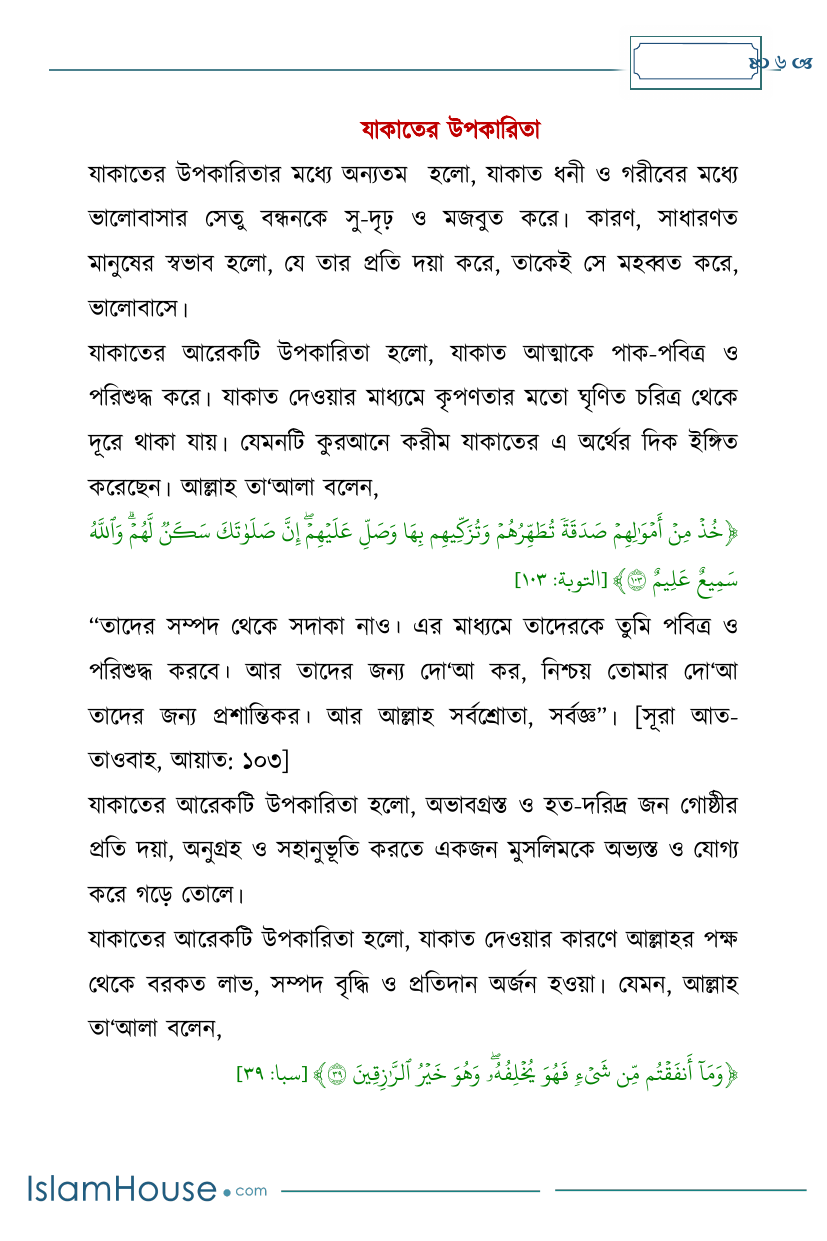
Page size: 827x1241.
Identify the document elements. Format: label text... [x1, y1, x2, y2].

picture [21, 1171, 541, 1208]
text যাকাতের আরেকটি উপকারিতা হলো, যাকাত দেওয়ার কারণে আল্লাহর পক্ষ থেকে বরকত লাভ, সম্পদ বৃদ্ধি ও প্রতিদান অর্জন হওয়া। যেমন, আল্লাহ তা‘আলা বলেন, [88, 917, 738, 1048]
text যাকাতের উপকারিতা [88, 107, 738, 148]
text যাকাতের আরেকটি উপকারিতা হলো, অভাবগ্রস্ত ও হত-দরিদ্র জন গোষ্ঠীর প্রতি দয়া, অনুগ্রহ ও সহানুভূতি করতে একজন মুসলিমকে অভ্যস্ত ও যোগ্য করে গড়ে তোলে। [88, 783, 738, 914]
text ﴿وَمَآ أَنفَقۡتُم مِّن شَيۡءٖ فَهُوَ يُخۡلِفُهُۥۖ وَهُوَ خَيۡرُ ٱلرَّٰزِقِينَ ٣٩﴾ [سبا: ٣٩] [88, 1051, 738, 1095]
text যাকাতের উপকারিতার মধ্যে অন্যতম হলো, যাকাত ধনী ও গরীবের মধ্যে ভালোবাসার সেতু বন্ধনকে সু-দৃঢ় ও মজবুত করে। কারণ, সাধারণত মানুষের স্বভাব হলো, যে তার প্রতি দয়া করে, তাকেই সে মহব্বত করে, ভালোবাসে। [88, 152, 738, 327]
text যাকাতের আরেকটি উপকারিতা হলো, যাকাত আত্মাকে পাক-পবিত্র ও পরিশুদ্ধ করে। যাকাত দেওয়ার মাধ্যমে কৃপণতার মতো ঘৃণিত চরিত্র থেকে দূরে থাকা যায়। যেমনটি কুরআনে করীম যাকাতের এ অর্থের দিক ইঙ্গিত করেছেন। আল্লাহ তা‘আলা বলেন, [88, 331, 738, 506]
text “তাদের সম্পদ থেকে সদাকা নাও। এর মাধ্যমে তাদেরকে তুমি পবিত্র ও পরিশুদ্ধ করবে। আর তাদের জন্য দো‘আ কর, নিশ্চয় তোমার দো‘আ তাদের জন্য প্রশান্তিকর। আর আল্লাহ সর্বশ্রোতা, সর্বজ্ঞ”। [সূরা আত-তাওবাহ, আয়াত: ১০৩] [88, 604, 738, 779]
text ﴿خُذۡ مِنۡ أَمۡوَٰلِهِمۡ صَدَقَةٗ تُطَهِّرُهُمۡ وَتُزَكِّيهِم بِهَا وَصَلِّ عَلَيۡهِمۡۖ إِنَّ صَلَوٰتَكَ سَكَنٞ لَّهُمۡۗ وَٱللَّهُ سَمِيعٌ عَلِيمٌ ١٠٣﴾ [التوبة: ١٠٣] [88, 509, 738, 601]
picture [548, 1170, 807, 1207]
